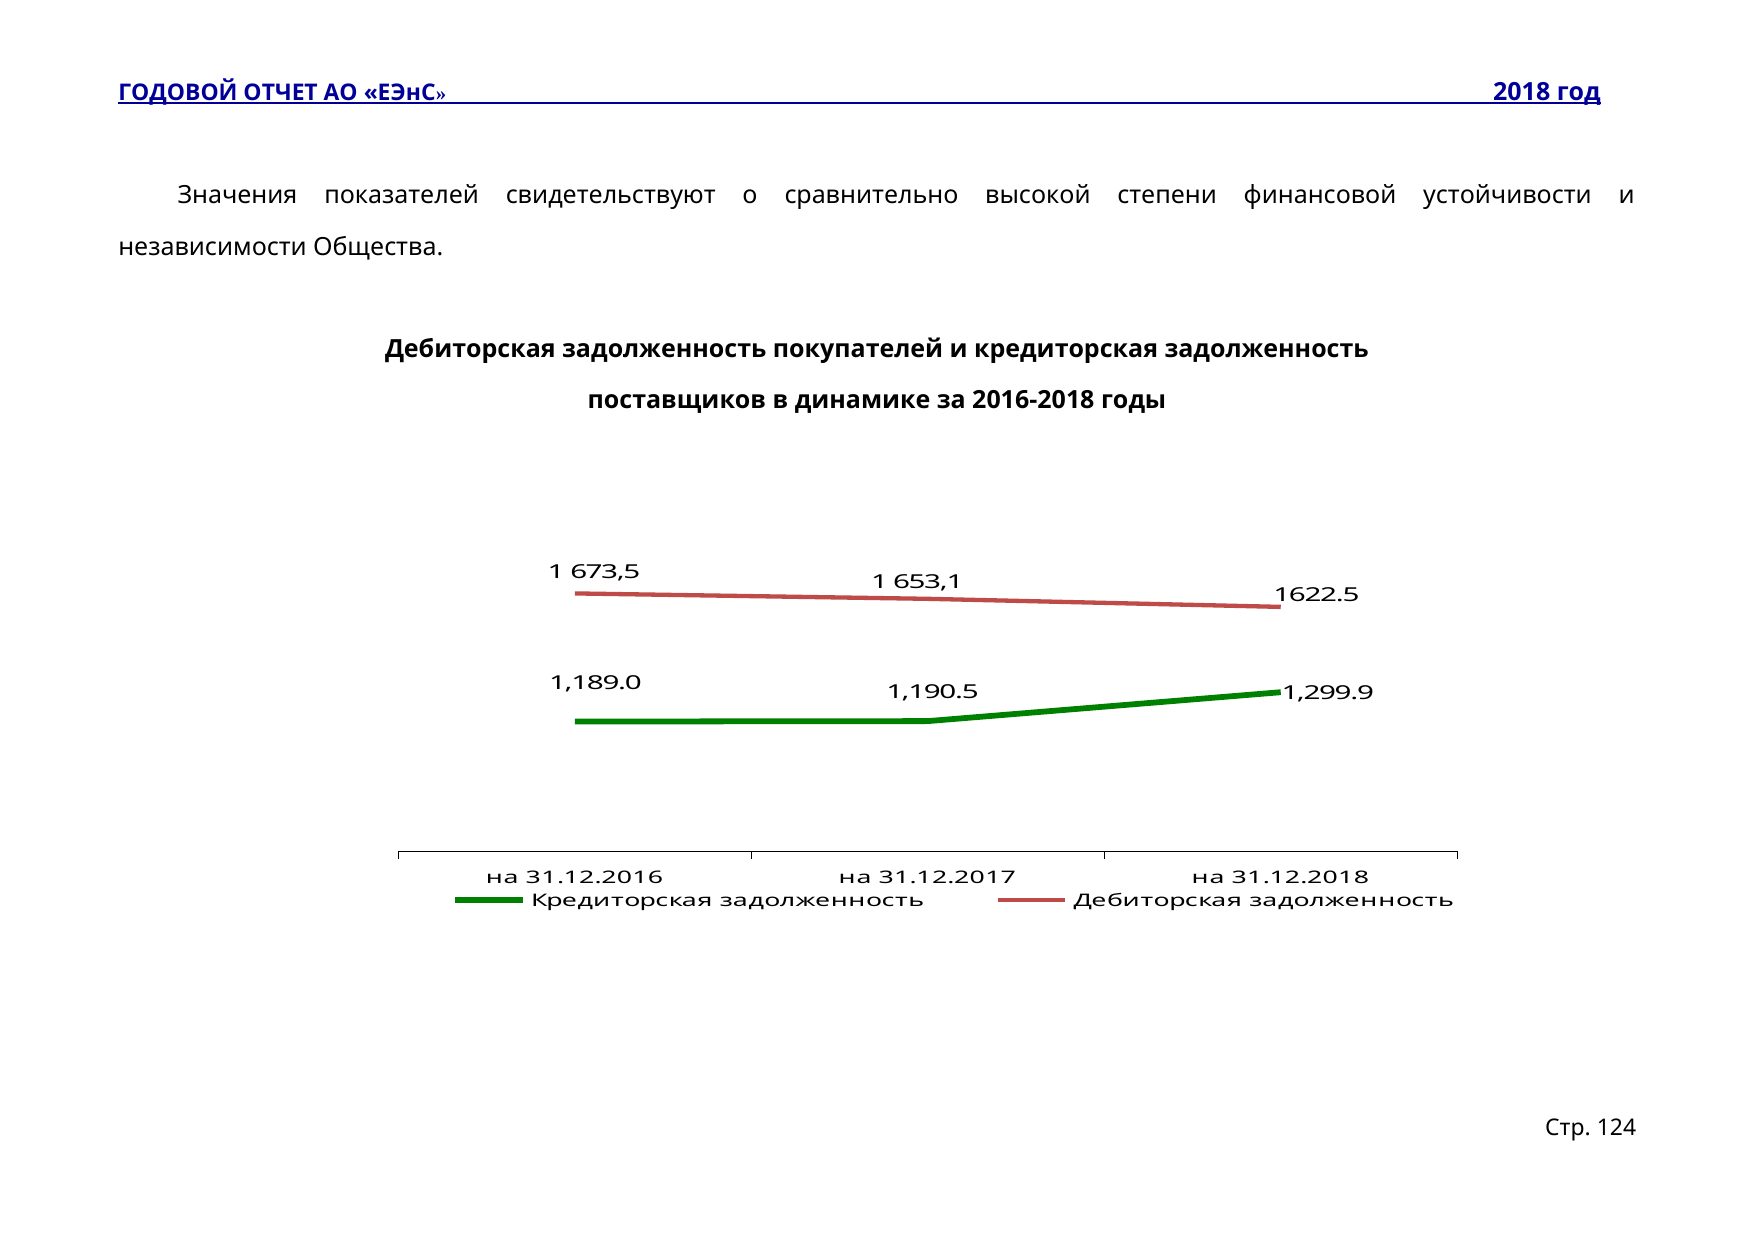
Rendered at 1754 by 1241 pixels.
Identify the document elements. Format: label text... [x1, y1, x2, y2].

text Дебиторская задолженность покупателей и кредиторская задолженность [118, 330, 1636, 364]
text Значения показателей свидетельствуют о сравнительно высокой степени финансовой устойчивости и независимости Общества. [118, 177, 1636, 262]
text поставщиков в динамике за 2016-2018 годы [118, 381, 1636, 415]
